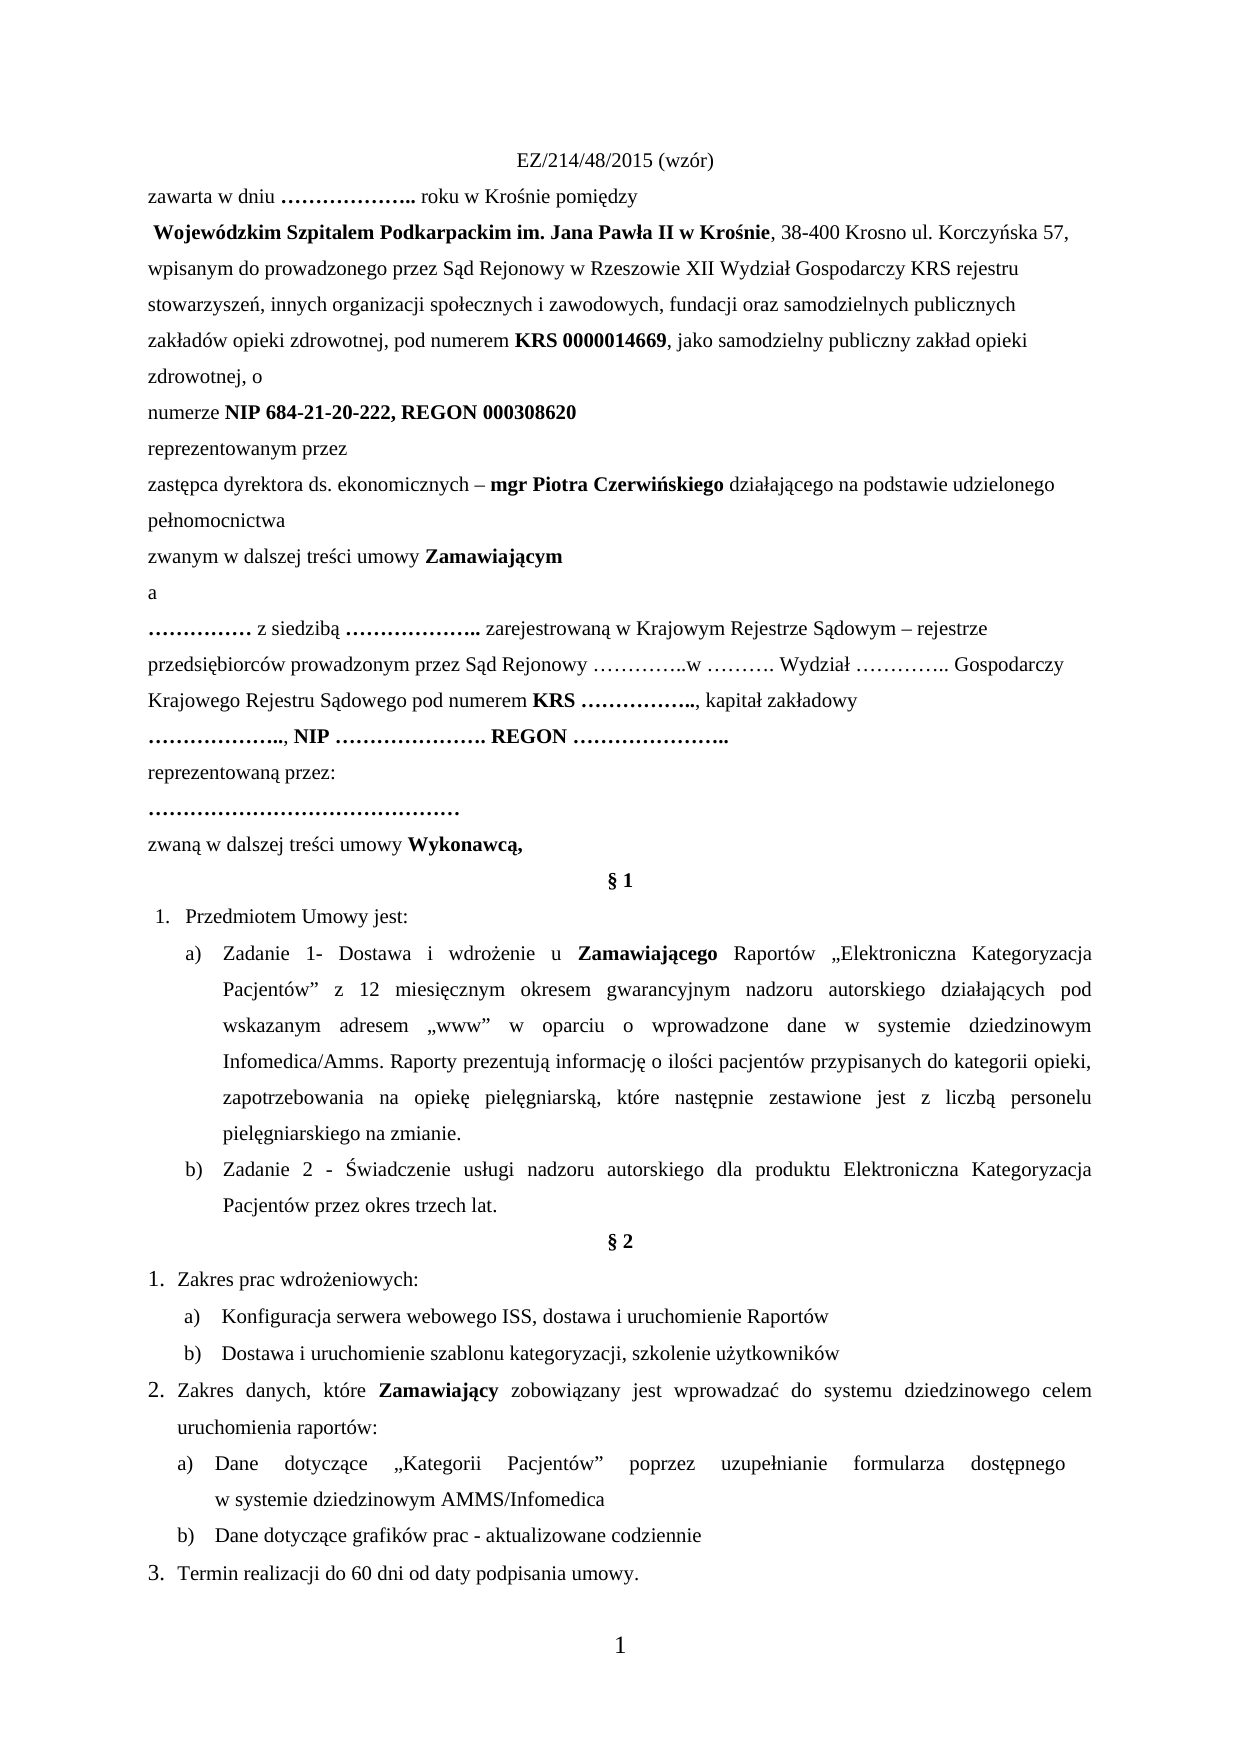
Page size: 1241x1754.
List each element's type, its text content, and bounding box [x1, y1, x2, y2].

list Dane dotyczące „Kategorii Pacjentów” poprzez uzupełnianie formularza dostępnego w systemie dziedzinowym AMMS/Infomedica [177, 1451, 1093, 1511]
list Zadanie 1- Dostawa i wdrożenie u Zamawiającego Raportów „Elektroniczna Kategoryzacja Pacjentów” z 12 miesięcznym okresem gwarancyjnym nadzoru autorskiego działających pod wskazanym adresem „www” w oparciu o wprowadzone dane w systemie dziedzinowym Infomedica/Amms. Raporty prezentują informację o ilości pacjentów przypisanych do kategorii opieki, zapotrzebowania na opiekę pielęgniarską, które następnie zestawione jest z liczbą personelu pielęgniarskiego na zmianie. [185, 941, 1093, 1145]
text …………… z siedzibą ……………….. zarejestrowaną w Krajowym Rejestrze Sądowym – rejestrze przedsiębiorców prowadzonym przez Sąd Rejonowy …………..w ………. Wydział ………….. Gospodarczy Krajowego Rejestru Sądowego pod numerem KRS …………….., kapitał zakładowy ……………….., NIP …………………. REGON ………………….. [148, 616, 1093, 748]
text reprezentowaną przez: [148, 760, 1093, 784]
list Przedmiotem Umowy jest: [154, 904, 1093, 928]
text zwanym w dalszej treści umowy Zamawiającym [148, 544, 1093, 568]
text EZ/214/48/2015 (wzór) [516, 148, 1093, 172]
list Zakres prac wdrożeniowych: [148, 1265, 1093, 1291]
text zastępca dyrektora ds. ekonomicznych – mgr Piotra Czerwińskiego działającego na podstawie udzielonego pełnomocnictwa [148, 472, 1093, 532]
text ……………………………………… [148, 796, 1093, 820]
text reprezentowanym przez [148, 436, 1093, 460]
text § 1 [148, 868, 1093, 892]
text zawarta w dniu ……………….. roku w Krośnie pomiędzy [148, 184, 1093, 208]
text zwaną w dalszej treści umowy Wykonawcą, [148, 832, 1093, 856]
list Dostawa i uruchomienie szablonu kategoryzacji, szkolenie użytkowników [184, 1340, 1093, 1364]
text Wojewódzkim Szpitalem Podkarpackim im. Jana Pawła II w Krośnie, 38-400 Krosno ul. Korczyńska 57, wpisanym do prowadzonego przez Sąd Rejonowy w Rzeszowie XII Wydział Gospodarczy KRS rejestru stowarzyszeń, innych organizacji społecznych i zawodowych, fundacji oraz samodzielnych publicznych zakładów opieki zdrowotnej, pod numerem KRS 0000014669, jako samodzielny publiczny zakład opieki zdrowotnej, o numerze NIP 684-21-20-222, REGON 000308620 [148, 220, 1093, 424]
list Termin realizacji do 60 dni od daty podpisania umowy. [148, 1559, 1093, 1585]
text § 2 [148, 1229, 1093, 1253]
list Zakres danych, które Zamawiający zobowiązany jest wprowadzać do systemu dziedzinowego celem uruchomienia raportów: [148, 1376, 1093, 1439]
list Zadanie 2 - Świadczenie usługi nadzoru autorskiego dla produktu Elektroniczna Kategoryzacja Pacjentów przez okres trzech lat. [185, 1157, 1093, 1217]
list Dane dotyczące grafików prac - aktualizowane codziennie [177, 1523, 1093, 1547]
text a [148, 580, 1093, 604]
list Konfiguracja serwera webowego ISS, dostawa i uruchomienie Raportów [184, 1304, 1093, 1328]
